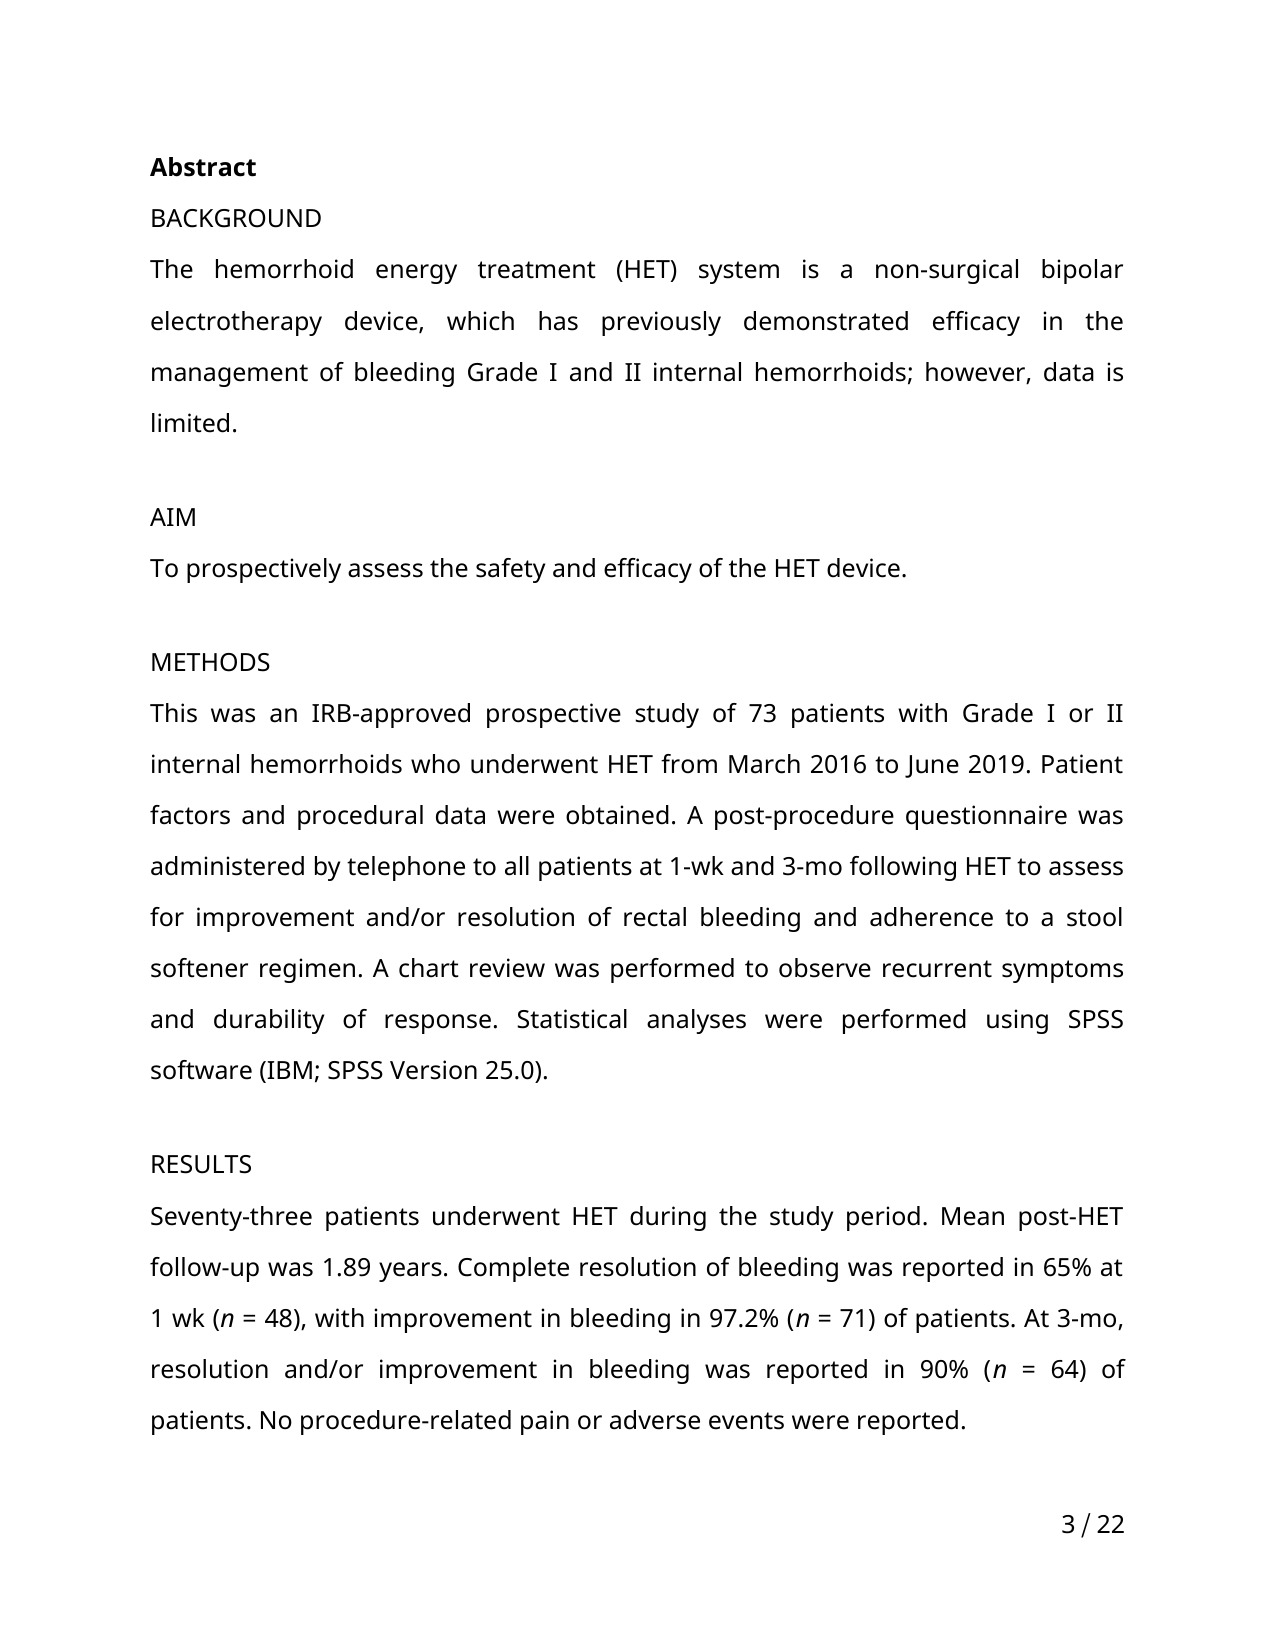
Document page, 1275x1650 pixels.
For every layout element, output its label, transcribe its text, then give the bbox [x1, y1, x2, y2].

text AIM [150, 499, 1125, 533]
text This was an IRB-approved prospective study of 73 patients with Grade I or II internal hemorrhoids who underwent HET from March 2016 to June 2019. Patient factors and procedural data were obtained. A post-procedure questionnaire was administered by telephone to all patients at 1-wk and 3-mo following HET to assess for improvement and/or resolution of rectal bleeding and adherence to a stool softener regimen. A chart review was performed to observe recurrent symptoms and durability of response. Statistical analyses were performed using SPSS software (IBM; SPSS Version 25.0). [150, 696, 1125, 1087]
text Seventy-three patients underwent HET during the study period. Mean post-HET follow-up was 1.89 years. Complete resolution of bleeding was reported in 65% at 1 wk (n = 48), with improvement in bleeding in 97.2% (n = 71) of patients. At 3-mo, resolution and/or improvement in bleeding was reported in 90% (n = 64) of patients. No procedure-related pain or adverse events were reported. [150, 1198, 1125, 1436]
text To prospectively assess the safety and efficacy of the HET device. [150, 550, 1125, 584]
text The hemorrhoid energy treatment (HET) system is a non-surgical bipolar electrotherapy device, which has previously demonstrated efficacy in the management of bleeding Grade I and II internal hemorrhoids; however, data is limited. [150, 252, 1125, 439]
text BACKGROUND [150, 201, 1125, 235]
text RESULTS [150, 1147, 1125, 1181]
text Abstract [150, 150, 1125, 184]
text METHODS [150, 644, 1125, 679]
